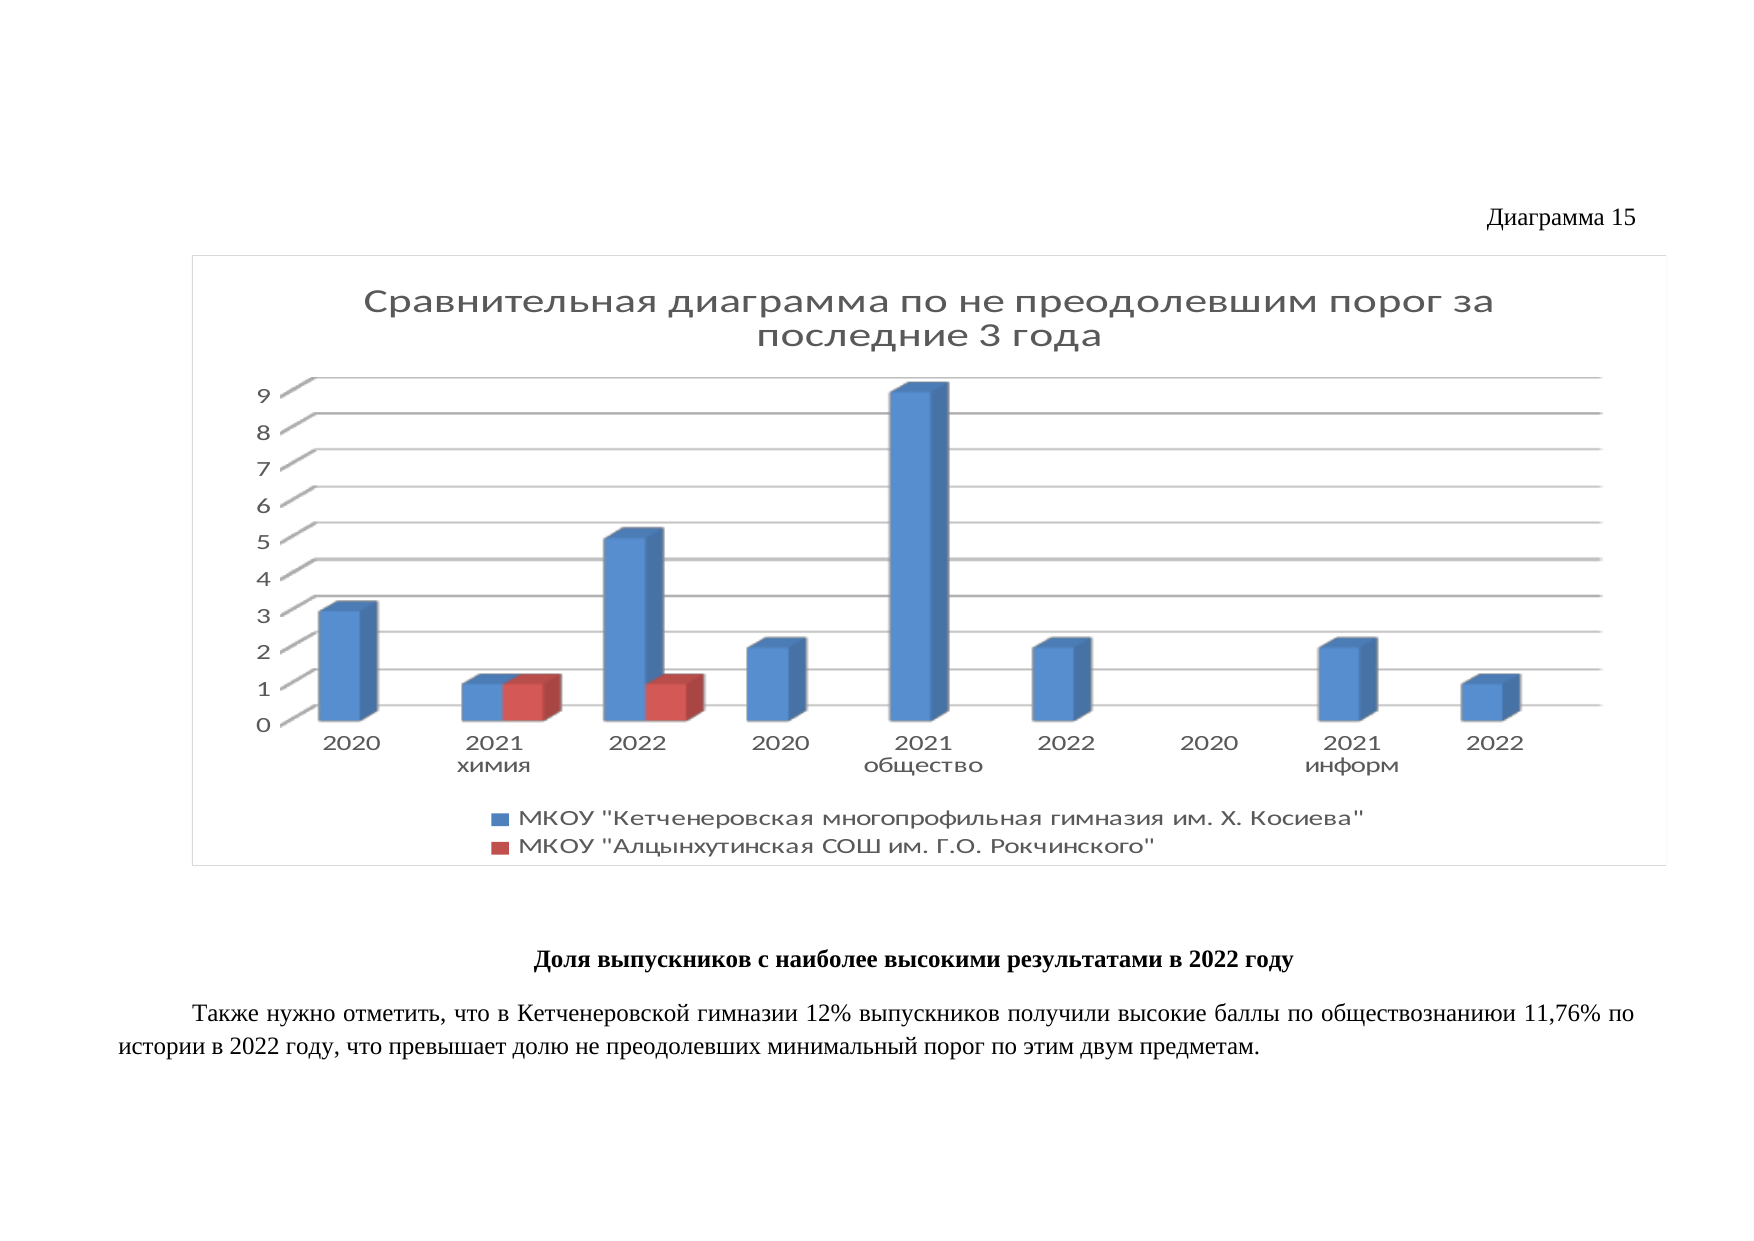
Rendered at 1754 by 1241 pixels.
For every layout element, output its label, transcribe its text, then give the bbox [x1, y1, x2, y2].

text Доля выпускников с наиболее высокими результатами в 2022 году [118, 944, 1636, 973]
text Диаграмма 15 [118, 202, 1636, 230]
text Также нужно отметить, что в Кетченеровской гимназии 12% выпускников получили высокие баллы по обществознаниюи 11,76% по истории в 2022 году, что превышает долю не преодолевших минимальный порог по этим двум предметам. [118, 998, 1636, 1060]
